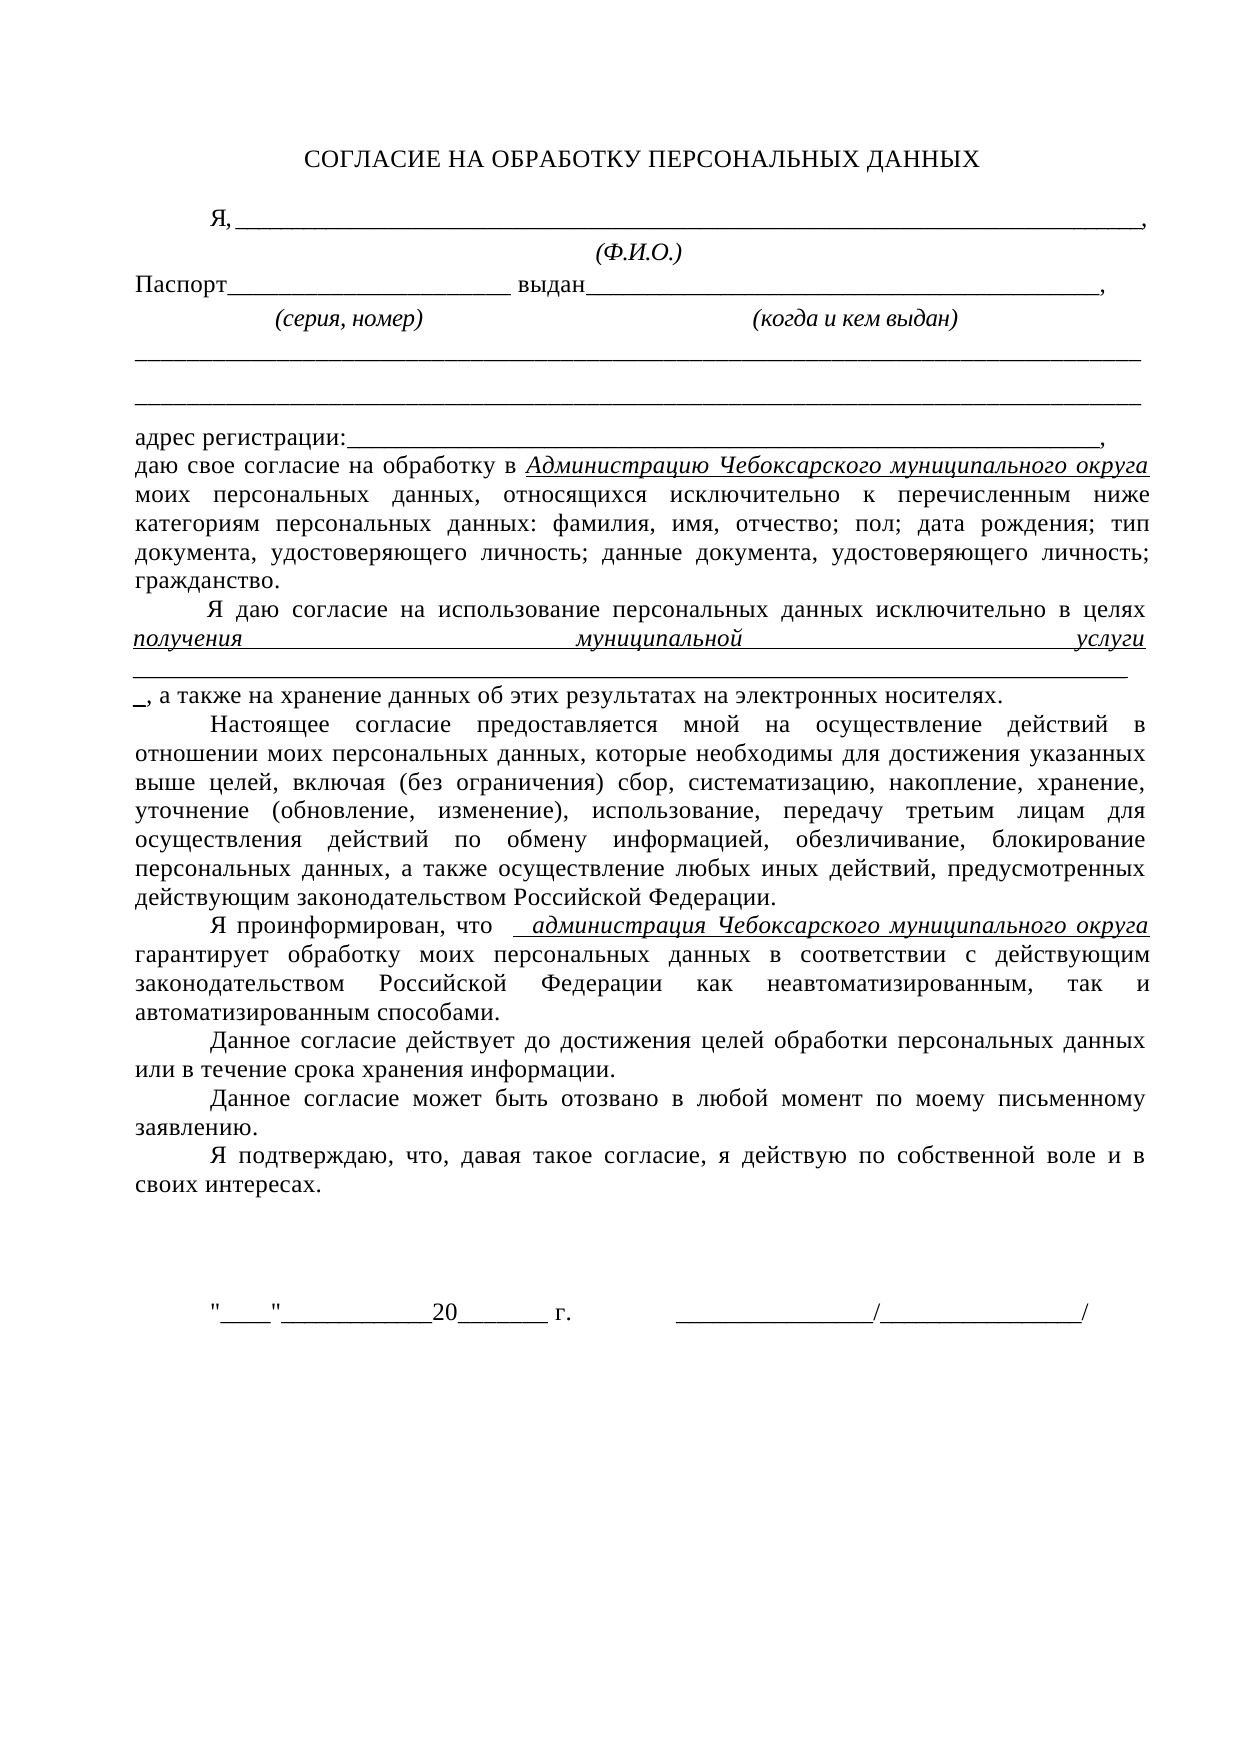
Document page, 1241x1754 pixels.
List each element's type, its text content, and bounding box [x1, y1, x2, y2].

text Паспорт______________________ выдан , [135, 269, 1152, 298]
text даю свое согласие на обработку в Администрацию Чебоксарского муниципального округа моих персональных данных, относящихся исключительно к перечисленным ниже категориям персональных данных: фамилия, имя, отчество; пол; дата рождения; тип документа, удостоверяющего личность; данные документа, удостоверяющего личность; гражданство. [135, 451, 1152, 594]
text Данное согласие может быть отозвано в любой момент по моему письменному заявлению. [135, 1083, 1147, 1141]
text Я проинформирован, что администрация Чебоксарского муниципального округа гарантирует обработку моих персональных данных в соответствии с действующим законодательством Российской Федерации как неавтоматизированным, так и автоматизированным способами. [135, 911, 1152, 1026]
text (серия, номер) (когда и кем выдан) [239, 303, 1152, 331]
text Я подтверждаю, что, давая такое согласие, я действую по собственной воле и в своих интересах. [135, 1141, 1147, 1198]
text (Ф.И.О.) [133, 237, 1147, 265]
text СОГЛАСИЕ НА ОБРАБОТКУ ПЕРСОНАЛЬНЫХ ДАННЫХ [133, 144, 1152, 173]
text Настоящее согласие предоставляется мной на осуществление действий в отношении моих персональных данных, которые необходимы для достижения указанных выше целей, включая (без ограничения) сбор, систематизацию, накопление, хранение, уточнение (обновление, изменение), использование, передачу третьим лицам для осуществления действий по обмену информацией, обезличивание, блокирование персональных данных, а также осуществление любых иных действий, предусмотренных действующим законодательством Российской Федерации. [135, 709, 1147, 911]
text Я, _________ _______, [135, 203, 1152, 232]
text адрес регистрации: , [135, 422, 1152, 451]
text Данное согласие действует до достижения целей обработки персональных данных или в течение срока хранения информации. [135, 1026, 1147, 1083]
text ____________________________________________________________________________________________________________________________________________________________ [135, 336, 1152, 407]
text Я даю согласие на использование персональных данных исключительно в целях получения муниципальной услуги ______________________________________________________________________________, а также на хранение данных об этих результатах на электронных носителях. [133, 594, 1147, 709]
text " " 20_______ г. / / [135, 1297, 1152, 1326]
